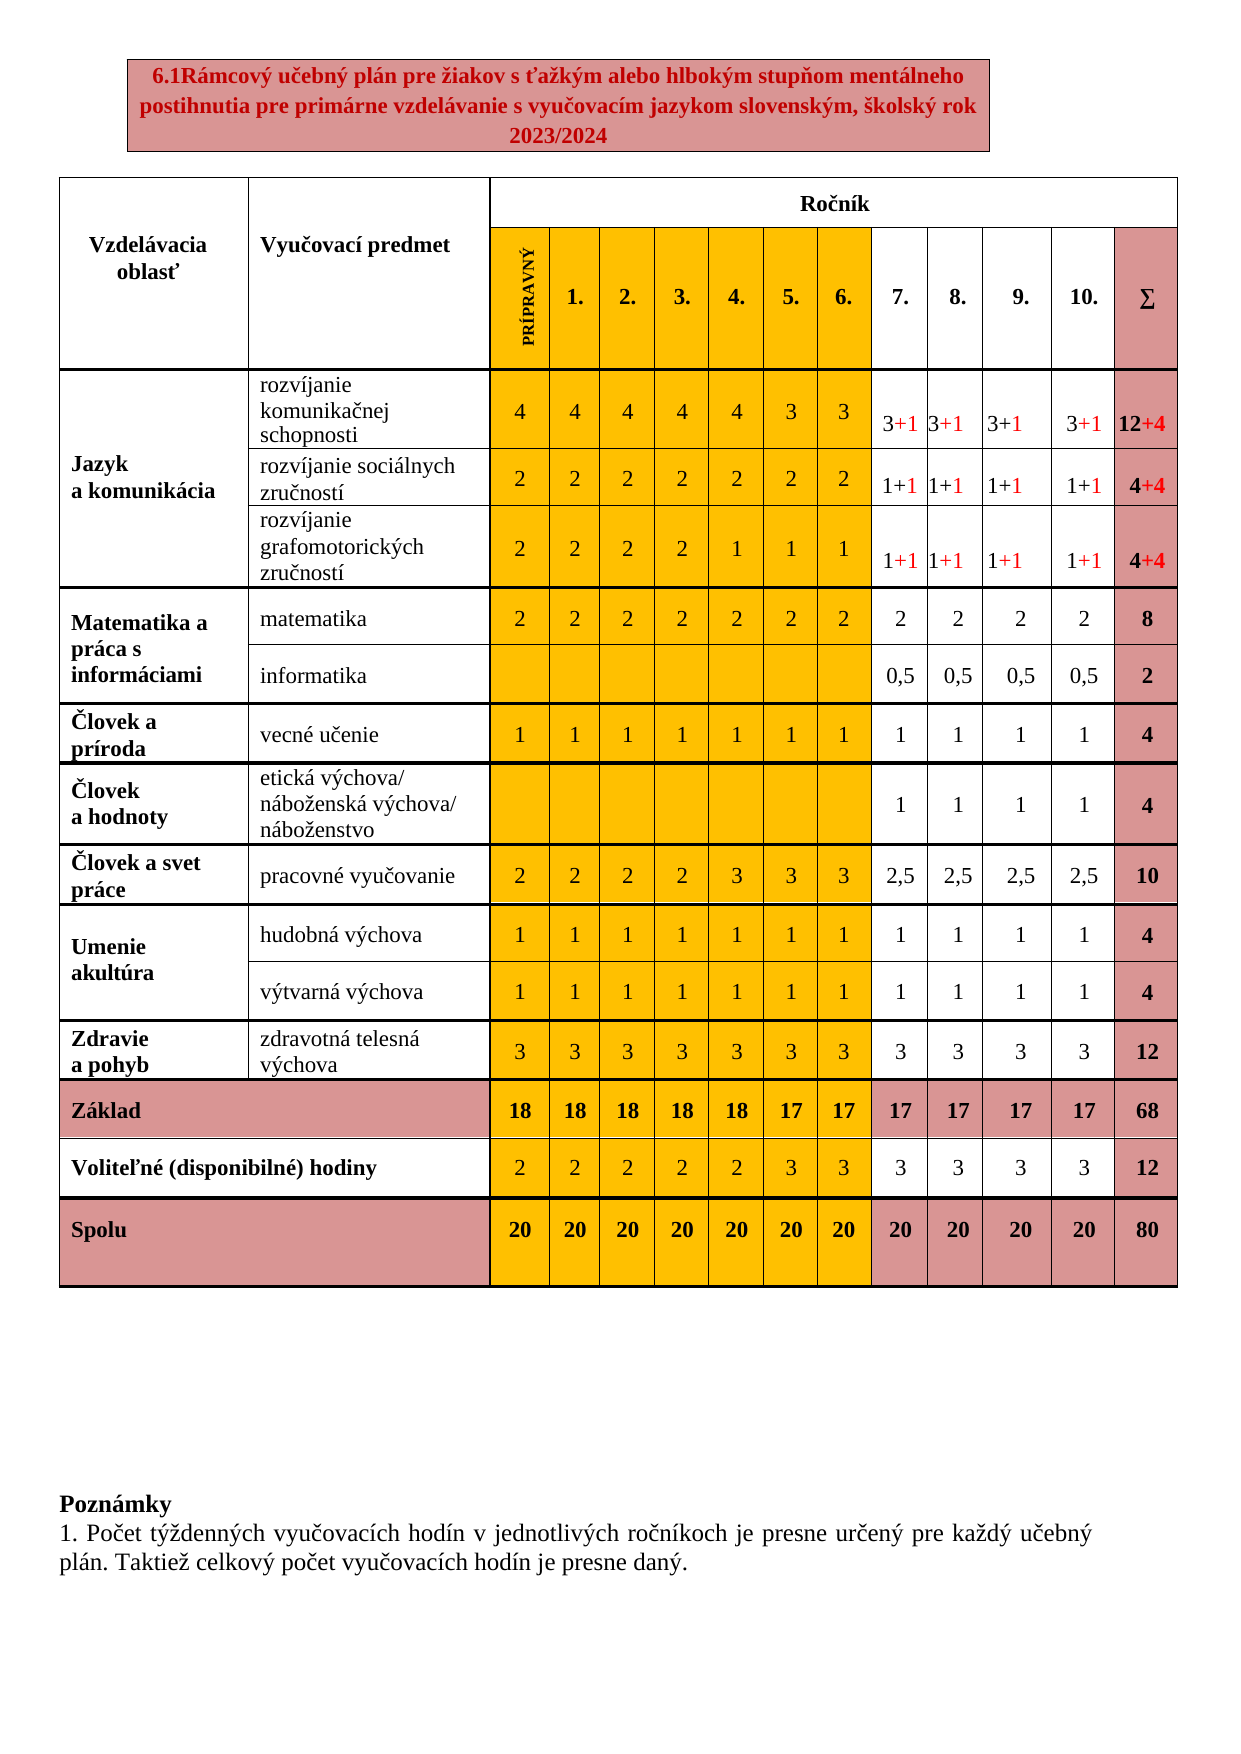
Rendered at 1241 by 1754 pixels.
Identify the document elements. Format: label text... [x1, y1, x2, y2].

table_cell 2,5 [928, 846, 982, 902]
table_cell 2 [764, 589, 817, 644]
table_cell 20 [872, 1200, 927, 1285]
table_cell 2 [550, 449, 599, 505]
table_cell 3 [872, 1139, 927, 1196]
table_cell 2 [1115, 645, 1177, 702]
table_cell 2 [764, 449, 817, 505]
table_cell [818, 645, 871, 702]
table_cell 12 [1115, 1022, 1177, 1078]
table_cell 2 [928, 589, 982, 644]
table_cell Zdravie a pohyb [60, 1022, 248, 1078]
table_cell 4+4 [1115, 449, 1177, 505]
table_cell [764, 765, 817, 843]
table_cell 2 [655, 846, 708, 902]
table_cell 1 [655, 962, 708, 1019]
table_cell 1 [655, 705, 708, 761]
table_cell 1 [491, 962, 549, 1019]
table_cell 3 [764, 1022, 817, 1078]
table_cell 4 [1115, 962, 1177, 1019]
table_cell 18 [491, 1081, 549, 1137]
table_cell 18 [550, 1081, 599, 1137]
table_cell 1 [764, 506, 817, 586]
table_cell 1 [983, 906, 1051, 961]
table_cell 3 [709, 1022, 763, 1078]
table_cell 17 [764, 1081, 817, 1137]
table_cell 1 [872, 962, 927, 1019]
table_cell hudobná výchova [249, 906, 489, 961]
table_cell rozvíjanie komunikačnej schopnosti [249, 371, 489, 448]
text 1. Počet týždenných vyučovacích hodín v jednotlivých ročníkoch je presne určený pre každý učebný plán. Taktiež celkový počet vyučovacích hodín je presne daný. [59, 1518, 1093, 1575]
table_cell 7. [872, 228, 927, 368]
table_cell [818, 765, 871, 843]
table_cell 1 [872, 705, 927, 761]
table_cell 3 [818, 1022, 871, 1078]
table_cell 4 [550, 371, 599, 448]
table_cell [550, 765, 599, 843]
table_cell 20 [600, 1200, 654, 1285]
table_cell 1 [1052, 906, 1114, 961]
table_cell Človek a hodnoty [60, 765, 248, 843]
table_cell ∑ [1115, 228, 1177, 368]
table_cell 6. [818, 228, 871, 368]
table_cell 0,5 [928, 645, 982, 702]
table_cell 18 [709, 1081, 763, 1137]
table_cell 4 [655, 371, 708, 448]
table_cell [491, 765, 549, 843]
table_cell 1 [818, 962, 871, 1019]
table_cell 2 [550, 846, 599, 902]
table_cell 3 [550, 1022, 599, 1078]
table_cell Základ [60, 1081, 489, 1137]
table_cell 0,5 [872, 645, 927, 702]
table_cell 1 [764, 962, 817, 1019]
table_cell zdravotná telesná výchova [249, 1022, 489, 1078]
table_cell 20 [983, 1200, 1051, 1285]
table_header Vyučovací predmet [249, 178, 489, 368]
table_cell 1 [550, 906, 599, 961]
table_cell [600, 645, 654, 702]
table_cell 3 [764, 846, 817, 902]
table_cell Človek a príroda [60, 705, 248, 761]
table_cell 1 [1052, 705, 1114, 761]
table_cell 1 [550, 705, 599, 761]
table_cell 1+1 [872, 506, 927, 586]
table_cell 4 [1115, 705, 1177, 761]
table_cell 1 [764, 906, 817, 961]
table_cell 1 [983, 962, 1051, 1019]
table_cell [655, 645, 708, 702]
table_cell 2 [818, 589, 871, 644]
table_cell 3 [818, 1139, 871, 1196]
table_cell 2 [655, 449, 708, 505]
table_cell 1 [1052, 765, 1114, 843]
table_cell 1 [600, 962, 654, 1019]
table_cell pracovné vyučovanie [249, 846, 489, 902]
table_cell 2 [550, 506, 599, 586]
table_cell 1 [928, 906, 982, 961]
table_cell 8 [1115, 589, 1177, 644]
table_cell matematika [249, 589, 489, 644]
table_cell 1 [600, 906, 654, 961]
table_cell 20 [655, 1200, 708, 1285]
table_cell Umenie akultúra [60, 906, 248, 1019]
table_cell 2,5 [983, 846, 1051, 902]
table_cell [764, 645, 817, 702]
table_cell 1+1 [872, 449, 927, 505]
table_cell 4 [491, 371, 549, 448]
table_cell 2 [491, 1139, 549, 1196]
table_cell [491, 645, 549, 702]
table_cell 4 [1115, 906, 1177, 961]
table_cell rozvíjanie grafomotorických zručností [249, 506, 489, 586]
table_cell 2,5 [1052, 846, 1114, 902]
table_cell 1 [818, 705, 871, 761]
table_cell 9. [983, 228, 1051, 368]
table_cell 2 [600, 846, 654, 902]
table_cell 2 [655, 589, 708, 644]
table_cell 2 [491, 589, 549, 644]
table_cell 3 [1052, 1139, 1114, 1196]
table_cell 0,5 [983, 645, 1051, 702]
table_cell 20 [1052, 1200, 1114, 1285]
table_cell 3 [764, 1139, 817, 1196]
table_cell 68 [1115, 1081, 1177, 1137]
table_cell 1+1 [983, 449, 1051, 505]
table_cell 2 [655, 506, 708, 586]
table_cell 2 [709, 449, 763, 505]
table_cell 3+1 [1052, 371, 1114, 448]
table_cell 1. [550, 228, 599, 368]
table_cell 1 [928, 962, 982, 1019]
table_cell 2 [1052, 589, 1114, 644]
table_cell 1+1 [983, 506, 1051, 586]
table_cell 17 [1052, 1081, 1114, 1137]
table_cell 3+1 [872, 371, 927, 448]
table_cell [709, 765, 763, 843]
text 6.1Rámcový učebný plán pre žiakov s ťažkým alebo hlbokým stupňom mentálneho postihnutia pre primárne vzdelávanie s vyučovacím jazykom slovenským, školský rok 2023/2024 [128, 60, 989, 151]
table_cell [600, 765, 654, 843]
table_cell [550, 645, 599, 702]
table_cell 2 [600, 589, 654, 644]
table_cell 3 [928, 1139, 982, 1196]
table_cell 3 [600, 1022, 654, 1078]
table_cell 20 [550, 1200, 599, 1285]
table_cell 2 [872, 589, 927, 644]
text Poznámky [59, 1489, 1093, 1518]
table_cell 3. [655, 228, 708, 368]
table_cell 3 [764, 371, 817, 448]
table_cell výtvarná výchova [249, 962, 489, 1019]
table_cell 1 [928, 705, 982, 761]
table_header Ročník [491, 178, 1177, 227]
table_cell 2 [491, 846, 549, 902]
table_cell 20 [764, 1200, 817, 1285]
table_cell 80 [1115, 1200, 1177, 1285]
table_cell 17 [872, 1081, 927, 1137]
table_cell 10 [1115, 846, 1177, 902]
table_cell 1 [983, 765, 1051, 843]
table_cell 20 [928, 1200, 982, 1285]
table_cell 20 [818, 1200, 871, 1285]
table_cell 8. [928, 228, 982, 368]
table_cell 5. [764, 228, 817, 368]
table_cell 1+1 [928, 506, 982, 586]
table_cell 1 [1052, 962, 1114, 1019]
table_cell 2 [655, 1139, 708, 1196]
table_cell 3+1 [983, 371, 1051, 448]
table_cell 17 [983, 1081, 1051, 1137]
table_cell 3 [818, 846, 871, 902]
table_cell 3 [1052, 1022, 1114, 1078]
table_cell 3 [655, 1022, 708, 1078]
table_cell 0,5 [1052, 645, 1114, 702]
table_cell 17 [818, 1081, 871, 1137]
table_cell 1 [709, 906, 763, 961]
table_cell 12+4 [1115, 371, 1177, 448]
table_cell 20 [491, 1200, 549, 1285]
table_cell 1 [655, 906, 708, 961]
table_cell 1 [818, 506, 871, 586]
table_cell 1 [928, 765, 982, 843]
table_cell 2. [600, 228, 654, 368]
table_cell [709, 645, 763, 702]
table_cell 2 [550, 589, 599, 644]
table_cell 2,5 [872, 846, 927, 902]
table_cell 1+1 [1052, 449, 1114, 505]
table_cell 2 [491, 449, 549, 505]
table_cell 2 [491, 506, 549, 586]
table_cell 18 [655, 1081, 708, 1137]
table_cell 18 [600, 1081, 654, 1137]
table_cell Matematika a práca s informáciami [60, 589, 248, 702]
table_cell 1 [709, 705, 763, 761]
table_header Vzdelávacia oblasť [60, 178, 248, 368]
table_cell Voliteľné (disponibilné) hodiny [60, 1139, 489, 1196]
table_cell 20 [709, 1200, 763, 1285]
table_cell 4 [709, 371, 763, 448]
table_cell 3+1 [928, 371, 982, 448]
table_cell 3 [983, 1139, 1051, 1196]
table_cell 2 [983, 589, 1051, 644]
table_cell Jazyk a komunikácia [60, 371, 248, 586]
table_cell 1 [709, 506, 763, 586]
table_cell 3 [928, 1022, 982, 1078]
table_cell informatika [249, 645, 489, 702]
table_cell 4 [600, 371, 654, 448]
table_cell etická výchova/ náboženská výchova/ náboženstvo [249, 765, 489, 843]
table_cell 10. [1052, 228, 1114, 368]
table_cell 1 [709, 962, 763, 1019]
table_cell 2 [600, 506, 654, 586]
table_cell Spolu [60, 1200, 489, 1285]
table_cell rozvíjanie sociálnych zručností [249, 449, 489, 505]
table_cell Človek a svet práce [60, 846, 248, 902]
table_cell 1 [983, 705, 1051, 761]
table_cell 2 [550, 1139, 599, 1196]
table_cell 1 [872, 906, 927, 961]
table_cell 3 [709, 846, 763, 902]
table_cell 1 [600, 705, 654, 761]
table_cell 1 [491, 705, 549, 761]
table_cell vecné učenie [249, 705, 489, 761]
table_cell PRÍPRAVNÝ [491, 228, 549, 368]
table_cell 1 [872, 765, 927, 843]
table_cell 3 [818, 371, 871, 448]
table_cell [655, 765, 708, 843]
table_cell 4 [1115, 765, 1177, 843]
table_cell 1 [764, 705, 817, 761]
table_cell 1+1 [1052, 506, 1114, 586]
table_cell 2 [709, 589, 763, 644]
table_cell 3 [983, 1022, 1051, 1078]
table_cell 1 [818, 906, 871, 961]
table_cell 4. [709, 228, 763, 368]
table_cell 12 [1115, 1139, 1177, 1196]
table_cell 2 [709, 1139, 763, 1196]
table_cell 17 [928, 1081, 982, 1137]
table_cell 1 [491, 906, 549, 961]
table_cell 1 [550, 962, 599, 1019]
table_cell 3 [491, 1022, 549, 1078]
table_cell 2 [818, 449, 871, 505]
table_cell 2 [600, 1139, 654, 1196]
table_cell 3 [872, 1022, 927, 1078]
table_cell 2 [600, 449, 654, 505]
table_cell 4+4 [1115, 506, 1177, 586]
table_cell 1+1 [928, 449, 982, 505]
